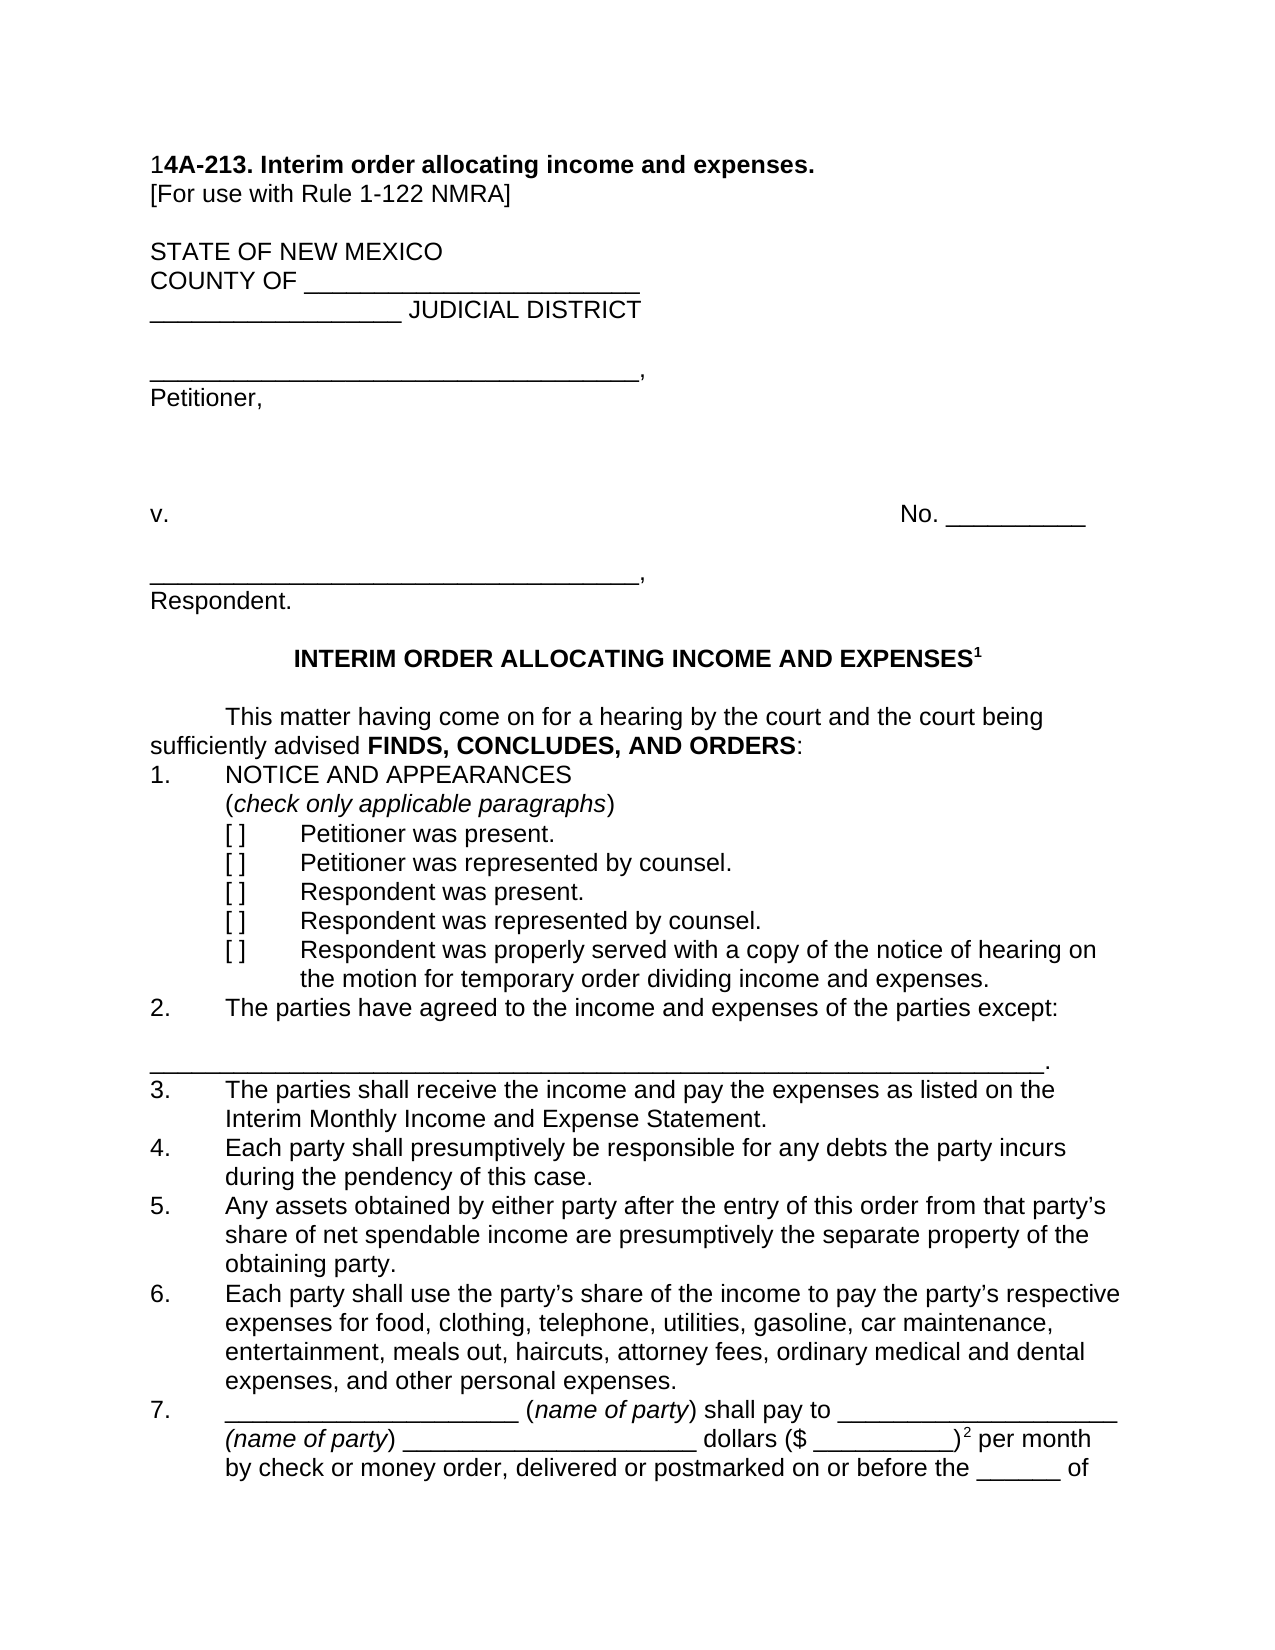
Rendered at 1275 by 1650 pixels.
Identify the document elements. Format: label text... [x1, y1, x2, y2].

text [ ] Petitioner was present. [150, 818, 1125, 847]
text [150, 1395, 1125, 1482]
text 5. Any assets obtained by either party after the entry of this order from that party’s share of net spendable income are presumptively the separate property of the obtaining party. [150, 1191, 1125, 1278]
text [ ] Respondent was represented by counsel. [150, 906, 1125, 935]
text INTERIM ORDER ALLOCATING INCOME AND EXPENSES1 [150, 644, 1125, 673]
text [ ] Respondent was present. [150, 877, 1125, 906]
text 4. Each party shall presumptively be responsible for any debts the party incurs during the pendency of this case. [150, 1133, 1125, 1191]
text [For use with Rule 1-122 NMRA] [150, 179, 1125, 208]
text [ ] Respondent was properly served with a copy of the notice of hearing on the motion for temporary order dividing income and expenses. [150, 935, 1125, 993]
text ___________________________________, [150, 557, 1125, 586]
text ___________________________________, [150, 353, 1125, 382]
text 6. Each party shall use the party’s share of the income to pay the party’s respective expenses for food, clothing, telephone, utilities, gasoline, car maintenance, entertainment, meals out, haircuts, attorney fees, ordinary medical and dental expenses, and other personal expenses. [150, 1278, 1125, 1395]
text 1. NOTICE AND APPEARANCES [150, 760, 1125, 789]
text ________________________________________________________________. [150, 1022, 1125, 1075]
text 3. The parties shall receive the income and pay the expenses as listed on the Interim Monthly Income and Expense Statement. [150, 1075, 1125, 1133]
text COUNTY OF ________________________ [150, 266, 1125, 295]
text (check only applicable paragraphs) [150, 789, 1125, 818]
text Respondent. [150, 586, 1125, 615]
text __________________ JUDICIAL DISTRICT [150, 295, 1125, 324]
text Petitioner, [150, 382, 1125, 412]
text [ ] Petitioner was represented by counsel. [150, 847, 1125, 877]
text 2. The parties have agreed to the income and expenses of the parties except: [150, 993, 1125, 1022]
text 4A-213. Interim order allocating income and expenses. [150, 150, 1125, 179]
text This matter having come on for a hearing by the court and the court being sufficiently advised FINDS, CONCLUDES, AND ORDERS: [150, 702, 1125, 760]
text v. No. __________ [150, 499, 1125, 528]
text STATE OF NEW MEXICO [150, 237, 1125, 266]
